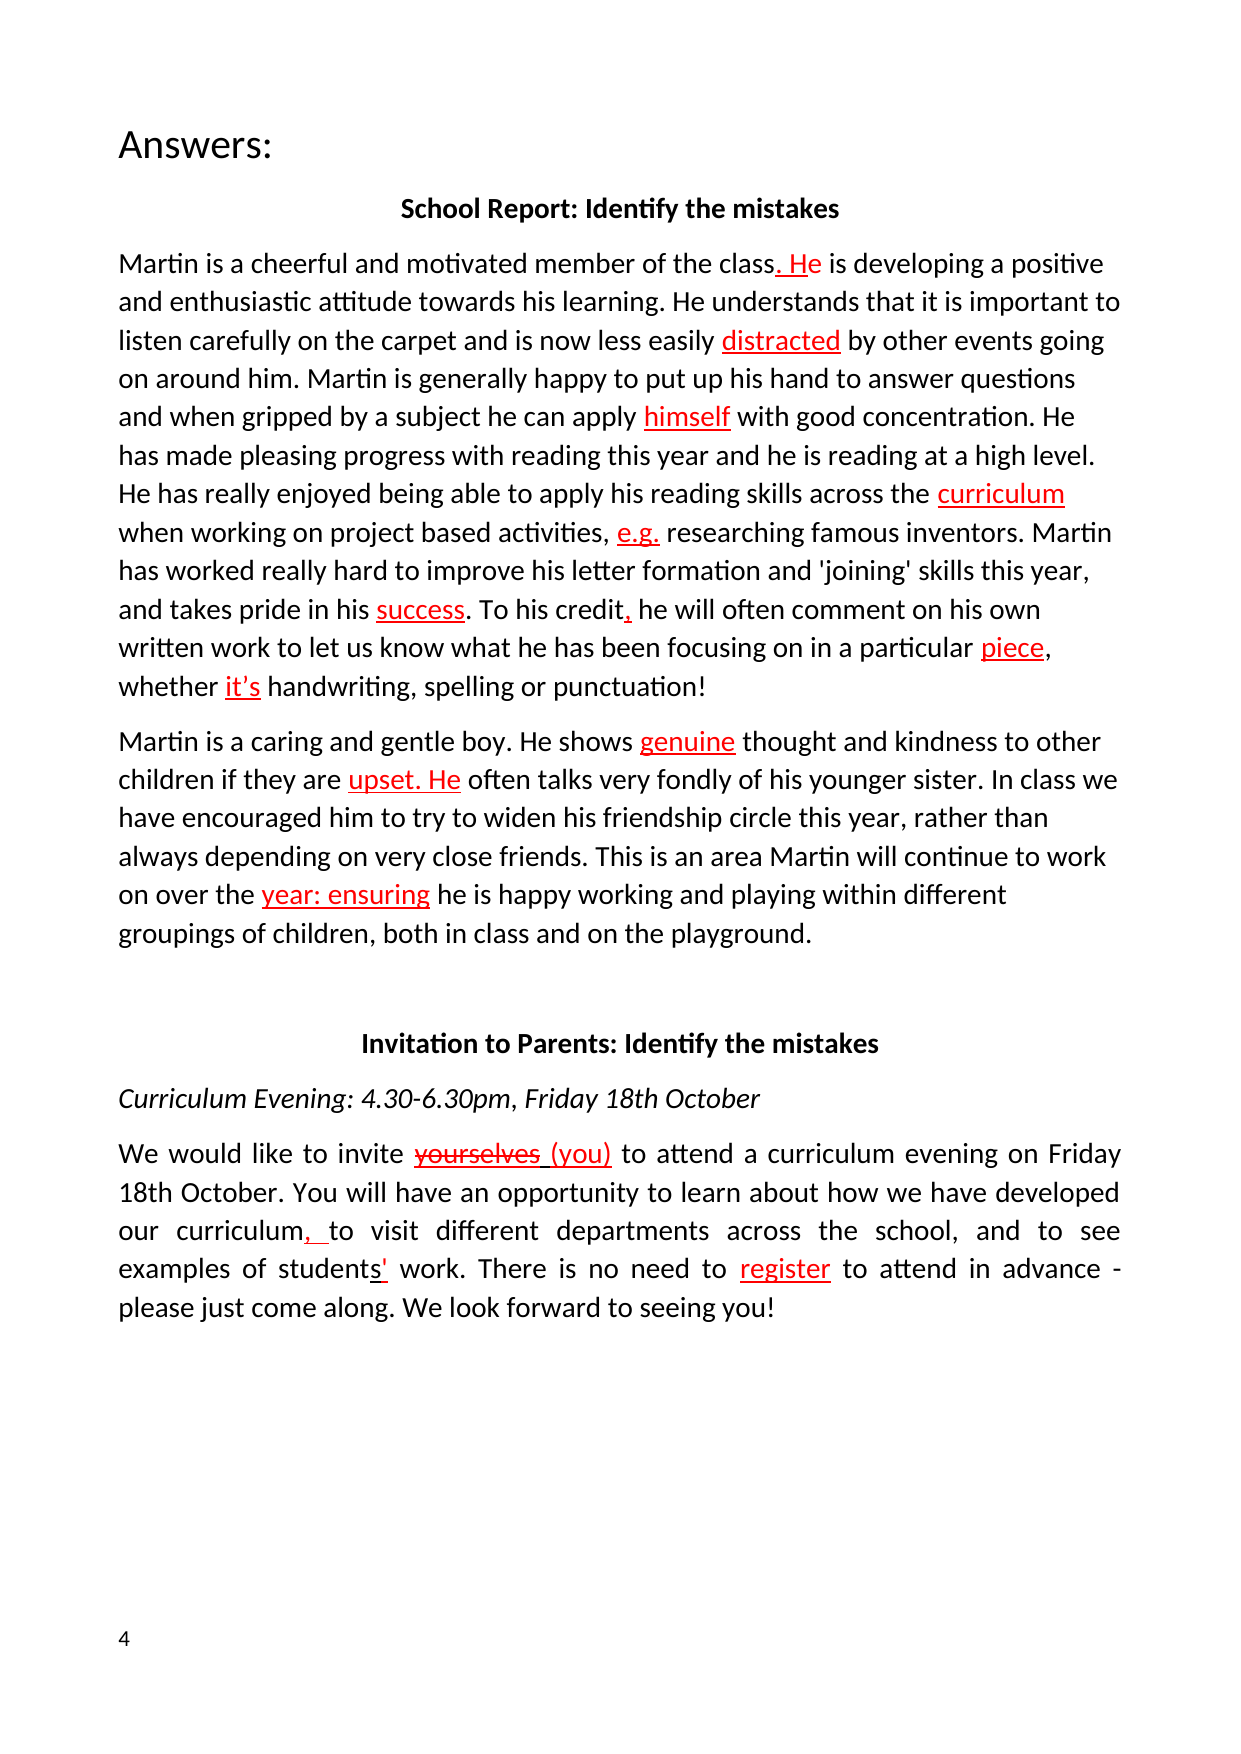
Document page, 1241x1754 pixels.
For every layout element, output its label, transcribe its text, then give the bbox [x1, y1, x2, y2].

text Invitation to Parents: Identify the mistakes [118, 1025, 1122, 1061]
text Martin is a caring and gentle boy. He shows genuine thought and kindness to other children if they are upset. He often talks very fondly of his younger sister. In class we have encouraged him to try to widen his friendship circle this year, rather than always depending on very close friends. This is an area Martin will continue to work on over the year: ensuring he is happy working and playing within different groupings of children, both in class and on the playground. [118, 723, 1122, 951]
text School Report: Identify the mistakes [118, 190, 1122, 225]
text We would like to invite yourselves (you) to attend a curriculum evening on Friday 18th October. You will have an opportunity to learn about how we have developed our curriculum, to visit different departments across the school, and to see examples of students' work. There is no need to register to attend in advance - please just come along. We look forward to seeing you! [118, 1135, 1122, 1325]
text Martin is a cheerful and motivated member of the class. He is developing a positive and enthusiastic attitude towards his learning. He understands that it is important to listen carefully on the carpet and is now less easily distracted by other events going on around him. Martin is generally happy to put up his hand to answer questions and when gripped by a subject he can apply himself with good concentration. He has made pleasing progress with reading this year and he is reading at a high level. He has really enjoyed being able to apply his reading skills across the curriculum when working on project based activities, e.g. researching famous inventors. Martin has worked really hard to improve his letter formation and 'joining' skills this year, and takes pride in his success. To his credit, he will often comment on his own written work to let us know what he has been focusing on in a particular piece, whether it’s handwriting, spelling or punctuation! [118, 245, 1122, 703]
text Curriculum Evening: 4.30-6.30pm, Friday 18th October [118, 1080, 1122, 1116]
text Answers: [118, 118, 1122, 169]
